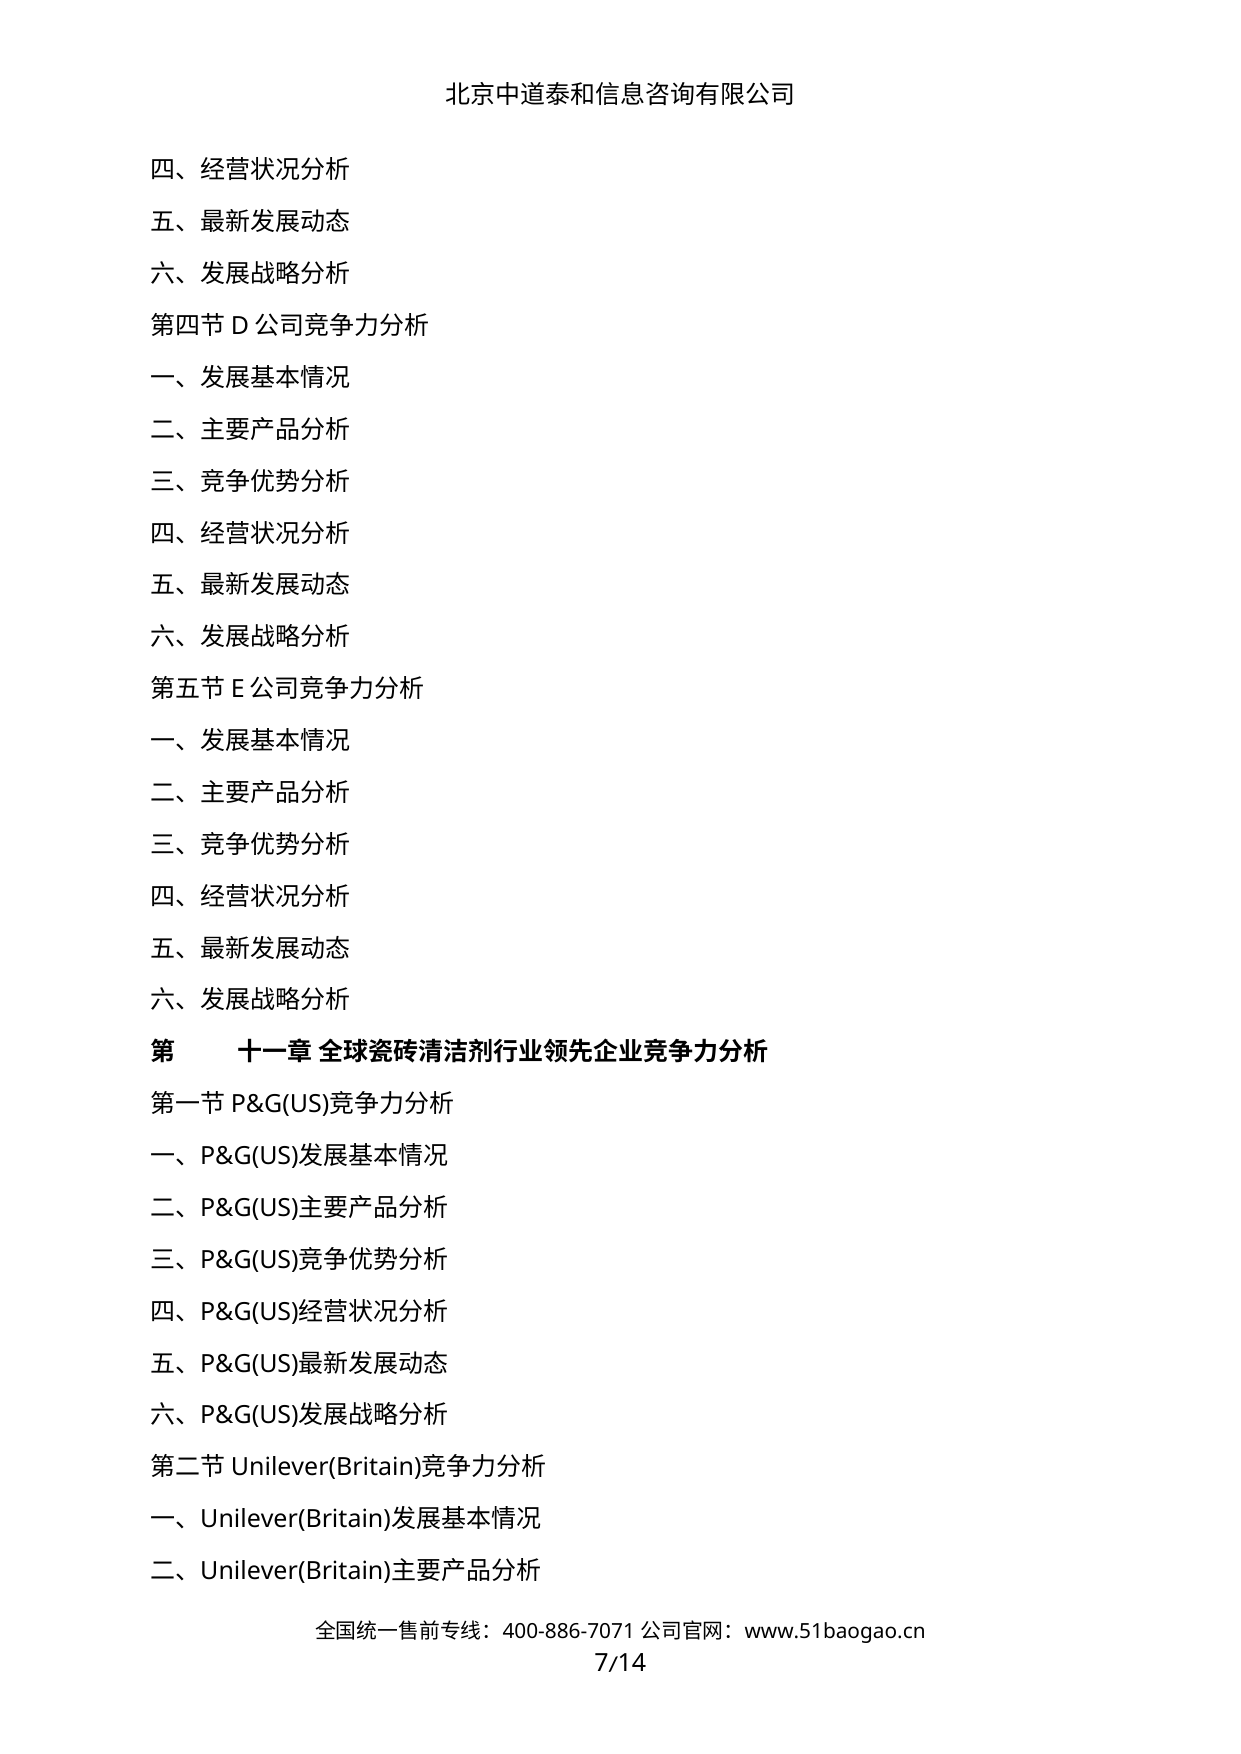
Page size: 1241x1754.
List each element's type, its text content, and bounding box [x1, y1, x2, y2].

text 第四节 D公司竞争力分析 [150, 306, 1090, 342]
text 四、经营状况分析 [150, 876, 1090, 912]
text 一、P&G(US)发展基本情况 [150, 1136, 1090, 1172]
text 一、发展基本情况 [150, 721, 1090, 757]
text 五、最新发展动态 [150, 202, 1090, 238]
text 六、P&G(US)发展战略分析 [150, 1395, 1090, 1431]
text 六、发展战略分析 [150, 617, 1090, 653]
text 二、主要产品分析 [150, 409, 1090, 446]
text 四、经营状况分析 [150, 513, 1090, 549]
text 二、主要产品分析 [150, 772, 1090, 809]
text 二、P&G(US)主要产品分析 [150, 1187, 1090, 1224]
text 第一节 P&G(US)竞争力分析 [150, 1084, 1090, 1120]
text 第 十一章 全球瓷砖清洁剂行业领先企业竞争力分析 [150, 1032, 1090, 1068]
text 五、最新发展动态 [150, 565, 1090, 601]
text 六、发展战略分析 [150, 254, 1090, 290]
text 四、P&G(US)经营状况分析 [150, 1291, 1090, 1327]
text 三、竞争优势分析 [150, 824, 1090, 861]
text 第五节 E公司竞争力分析 [150, 669, 1090, 705]
text 六、发展战略分析 [150, 980, 1090, 1016]
text 第二节 Unilever(Britain)竞争力分析 [150, 1447, 1090, 1483]
text 三、P&G(US)竞争优势分析 [150, 1239, 1090, 1276]
text 三、竞争优势分析 [150, 461, 1090, 497]
text 五、P&G(US)最新发展动态 [150, 1343, 1090, 1379]
text 一、发展基本情况 [150, 357, 1090, 394]
text 四、经营状况分析 [150, 150, 1090, 186]
text 二、Unilever(Britain)主要产品分析 [150, 1551, 1090, 1587]
text 一、Unilever(Britain)发展基本情况 [150, 1499, 1090, 1535]
text 五、最新发展动态 [150, 928, 1090, 964]
